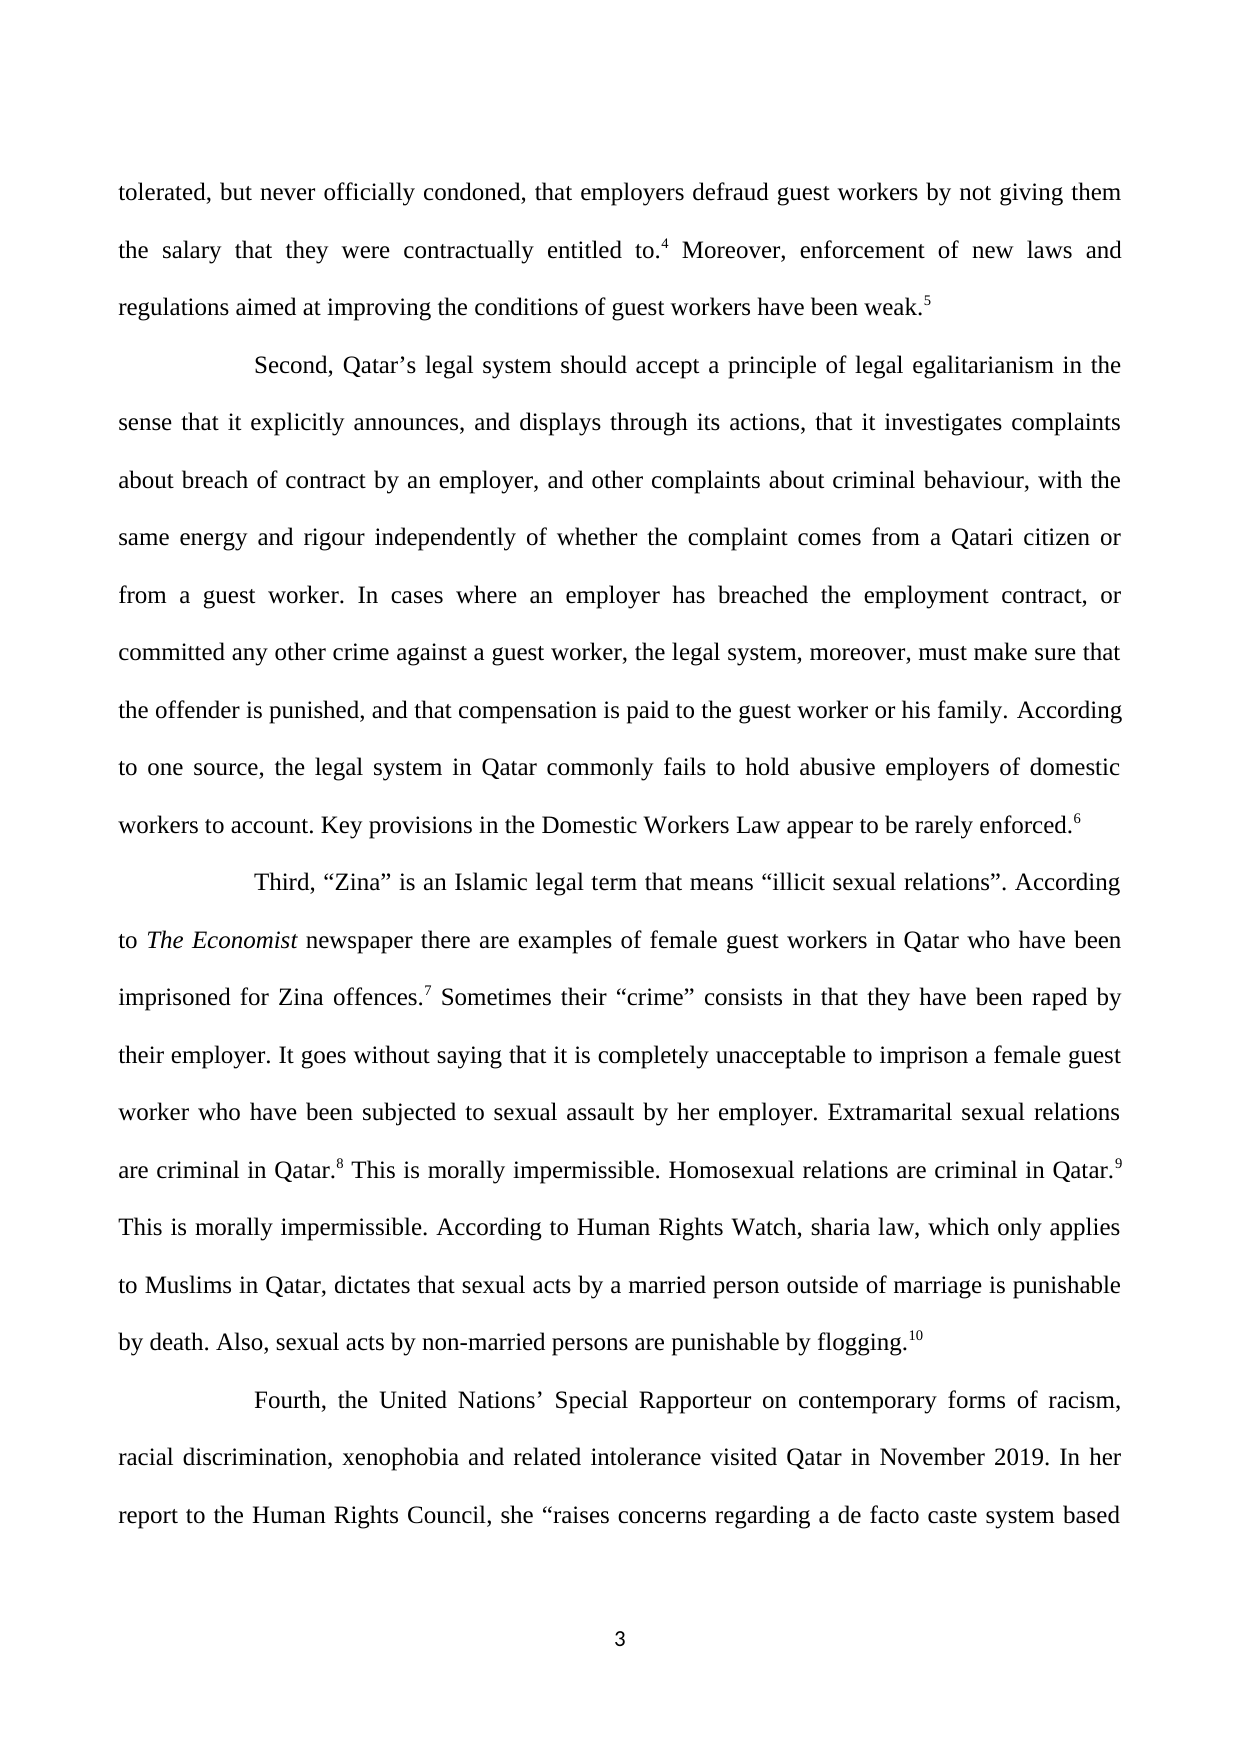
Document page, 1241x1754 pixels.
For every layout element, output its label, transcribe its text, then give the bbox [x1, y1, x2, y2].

text Second, Qatar’s legal system should accept a principle of legal egalitarianism in the sense that it explicitly announces, and displays through its actions, that it investigates complaints about breach of contract by an employer, and other complaints about criminal behaviour, with the same energy and rigour independently of whether the complaint comes from a Qatari citizen or from a guest worker. In cases where an employer has breached the employment contract, or committed any other crime against a guest worker, the legal system, moreover, must make sure that the offender is punished, and that compensation is paid to the guest worker or his family. According to one source, the legal system in Qatar commonly fails to hold abusive employers of domestic workers to account. Key provisions in the Domestic Workers Law appear to be rarely enforced. [118, 350, 1122, 838]
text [118, 1385, 1122, 1528]
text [118, 177, 1122, 321]
text Third, “Zina” is an Islamic legal term that means “illicit sexual relations”. According to The Economist newspaper there are examples of female guest workers in Qatar who have been imprisoned for Zina offences. Sometimes their “crime” consists in that they have been raped by their employer. It goes without saying that it is completely unacceptable to imprison a female guest worker who have been subjected to sexual assault by her employer. Extramarital sexual relations are criminal in Qatar. This is morally impermissible. Homosexual relations are criminal in Qatar. This is morally impermissible. According to Human Rights Watch, sharia law, which only applies to Muslims in Qatar, dictates that sexual acts by a married person outside of marriage is punishable by death. Also, sexual acts by non-married persons are punishable by flogging. [118, 867, 1122, 1356]
